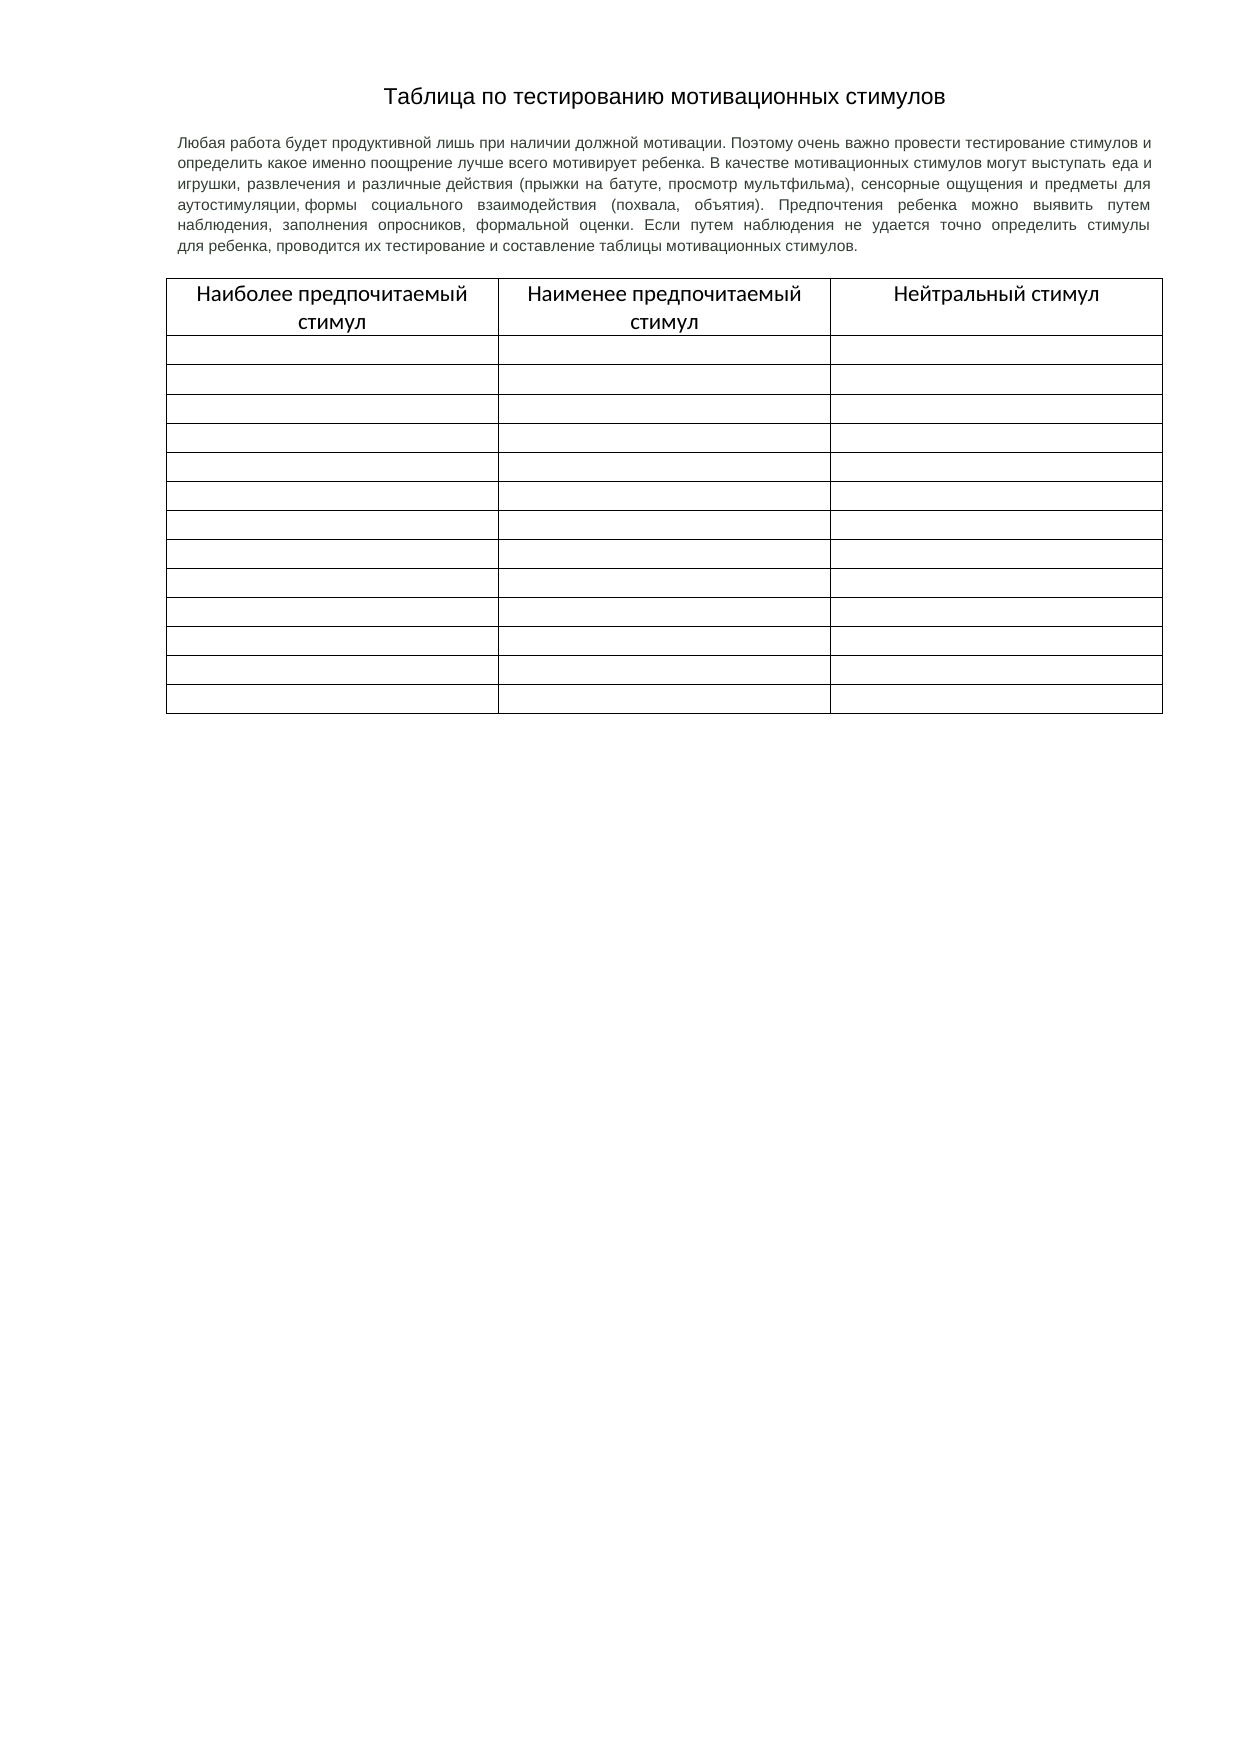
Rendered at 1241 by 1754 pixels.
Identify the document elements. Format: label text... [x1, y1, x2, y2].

table_header Нейтральный стимул [831, 279, 1162, 335]
table_cell [499, 685, 830, 713]
table_cell [167, 336, 498, 364]
table_cell [831, 453, 1162, 481]
table_cell [499, 482, 830, 510]
table_cell [499, 656, 830, 684]
table_cell [831, 482, 1162, 510]
table_header Наименее предпочитаемый стимул [499, 279, 830, 335]
table_cell [831, 656, 1162, 684]
table_cell [499, 395, 830, 422]
table_cell [499, 336, 830, 364]
table_cell [499, 627, 830, 655]
table_cell [831, 627, 1162, 655]
table_cell [499, 598, 830, 626]
table_cell [167, 424, 498, 452]
table_cell [499, 569, 830, 597]
table_cell [831, 540, 1162, 568]
table_cell [499, 540, 830, 568]
table_cell [831, 365, 1162, 393]
table_cell [167, 598, 498, 626]
table_cell [167, 395, 498, 422]
table_cell [831, 336, 1162, 364]
table_cell [499, 365, 830, 393]
table_cell [167, 453, 498, 481]
table_cell [167, 569, 498, 597]
table_cell [167, 656, 498, 684]
table_cell [167, 627, 498, 655]
table_cell [167, 365, 498, 393]
table_cell [831, 395, 1162, 422]
table_cell [831, 598, 1162, 626]
table_cell [499, 453, 830, 481]
table_cell [167, 511, 498, 539]
table_header Наиболее предпочитаемый стимул [167, 279, 498, 335]
table_cell [167, 482, 498, 510]
table_cell [831, 424, 1162, 452]
text Таблица по тестированию мотивационных стимулов [177, 83, 1152, 109]
table_cell [499, 511, 830, 539]
table_cell [167, 685, 498, 713]
table_cell [831, 511, 1162, 539]
table_cell [831, 685, 1162, 713]
table_cell [499, 424, 830, 452]
text Любая работа будет продуктивной лишь при наличии должной мотивации. Поэтому очень важно провести тестирование стимулов и определить какое именно поощрение лучше всего мотивирует ребенка. В качестве мотивационных стимулов могут выступать еда и игрушки, развлечения и различные действия (прыжки на батуте, просмотр мультфильма), сенсорные ощущения и предметы для аутостимуляции, формы социального взаимодействия (похвала, объятия). Предпочтения ребенка можно выявить путем наблюдения, заполнения опросников, формальной оценки. Если путем наблюдения не удается точно определить стимулы для ребенка, проводится их тестирование и составление таблицы мотивационных стимулов. [177, 134, 1152, 255]
table_cell [831, 569, 1162, 597]
table_cell [167, 540, 498, 568]
